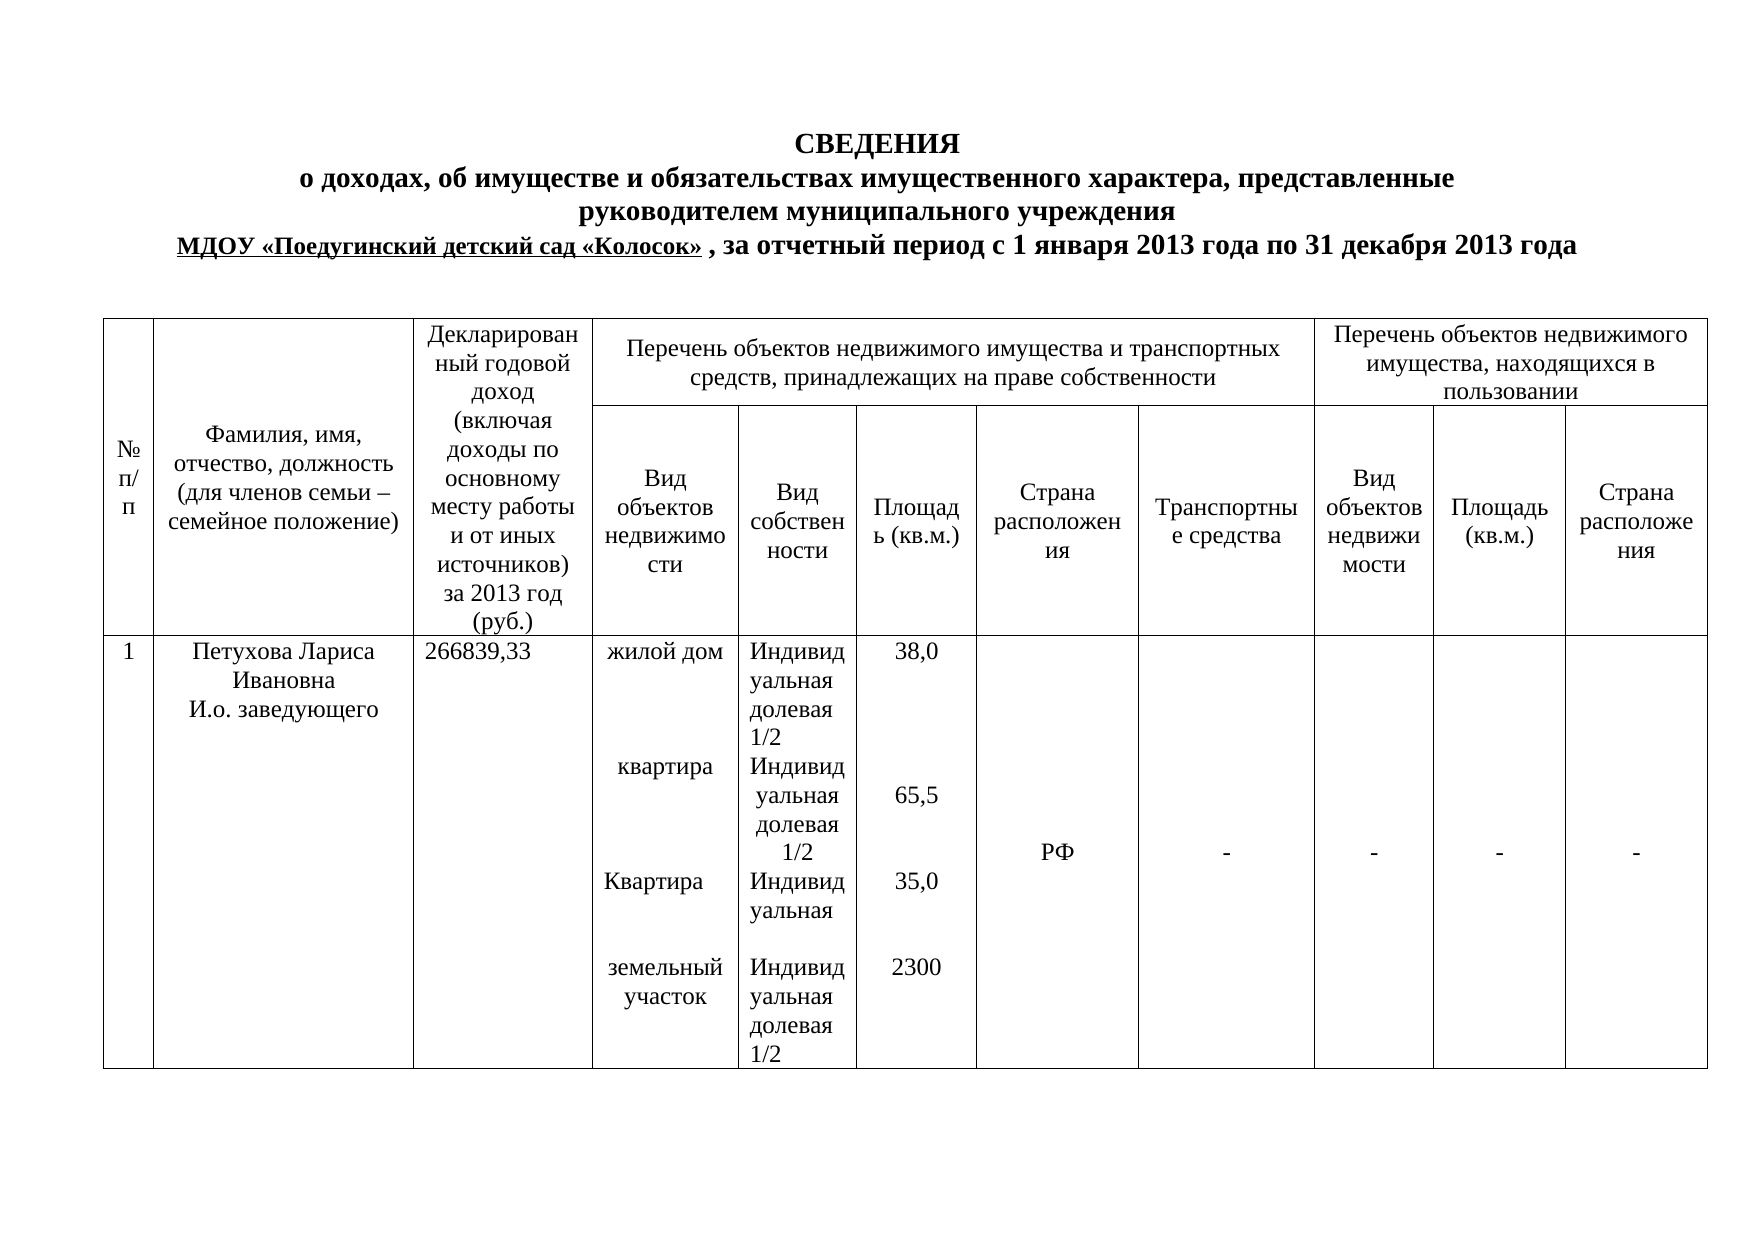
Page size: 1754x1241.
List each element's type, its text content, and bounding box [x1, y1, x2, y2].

text руководителем муниципального учреждения [118, 193, 1636, 227]
table_cell жилой дом квартира Квартира земельный участок [593, 636, 738, 1067]
table_cell Площадь (кв.м.) [1434, 406, 1565, 635]
table_header Декларированный годовой доход (включая доходы по основному месту работы и от иных источников) за 2013 год (руб.) [414, 319, 592, 635]
table_cell Вид объектов недвижимости [593, 406, 738, 635]
table_cell РФ [977, 636, 1138, 1067]
table_header № п/п [104, 319, 153, 635]
table_header Перечень объектов недвижимого имущества, находящихся в пользовании [1315, 319, 1707, 405]
table_cell Транспортные средства [1139, 406, 1314, 635]
table_cell Страна расположения [1566, 406, 1707, 635]
table_cell Петухова Лариса Ивановна И.о. заведующего [154, 636, 413, 1067]
table_cell - [1315, 636, 1433, 1067]
table_cell Вид собственности [739, 406, 856, 635]
table_cell Вид объектов недвижимости [1315, 406, 1433, 635]
table_header Перечень объектов недвижимого имущества и транспортных средств, принадлежащих на праве собственности [593, 319, 1314, 405]
text СВЕДЕНИЯ [118, 126, 1636, 160]
table_cell Индивидуальнаядолевая 1/2 Индивидуальная долевая 1/2 Индивидуальная Индивидуальнаядолевая 1/2 [739, 636, 856, 1067]
table_cell 266839,33 [414, 636, 592, 1067]
table_cell Площадь (кв.м.) [857, 406, 976, 635]
table_header Фамилия, имя, отчество, должность (для членов семьи – семейное положение) [154, 319, 413, 635]
table_cell Страна расположения [977, 406, 1138, 635]
table_cell - [1566, 636, 1707, 1067]
table_cell - [1434, 636, 1565, 1067]
text о доходах, об имуществе и обязательствах имущественного характера, представленные [118, 160, 1636, 193]
table_cell 38,0 65,5 35,0 2300 [857, 636, 976, 1067]
table_cell - [1139, 636, 1314, 1067]
text МДОУ «Поедугинский детский сад «Колосок» , за отчетный период с 1 января 2013 года по 31 декабря 2013 года [118, 227, 1636, 260]
table_cell 1 [104, 636, 153, 1067]
